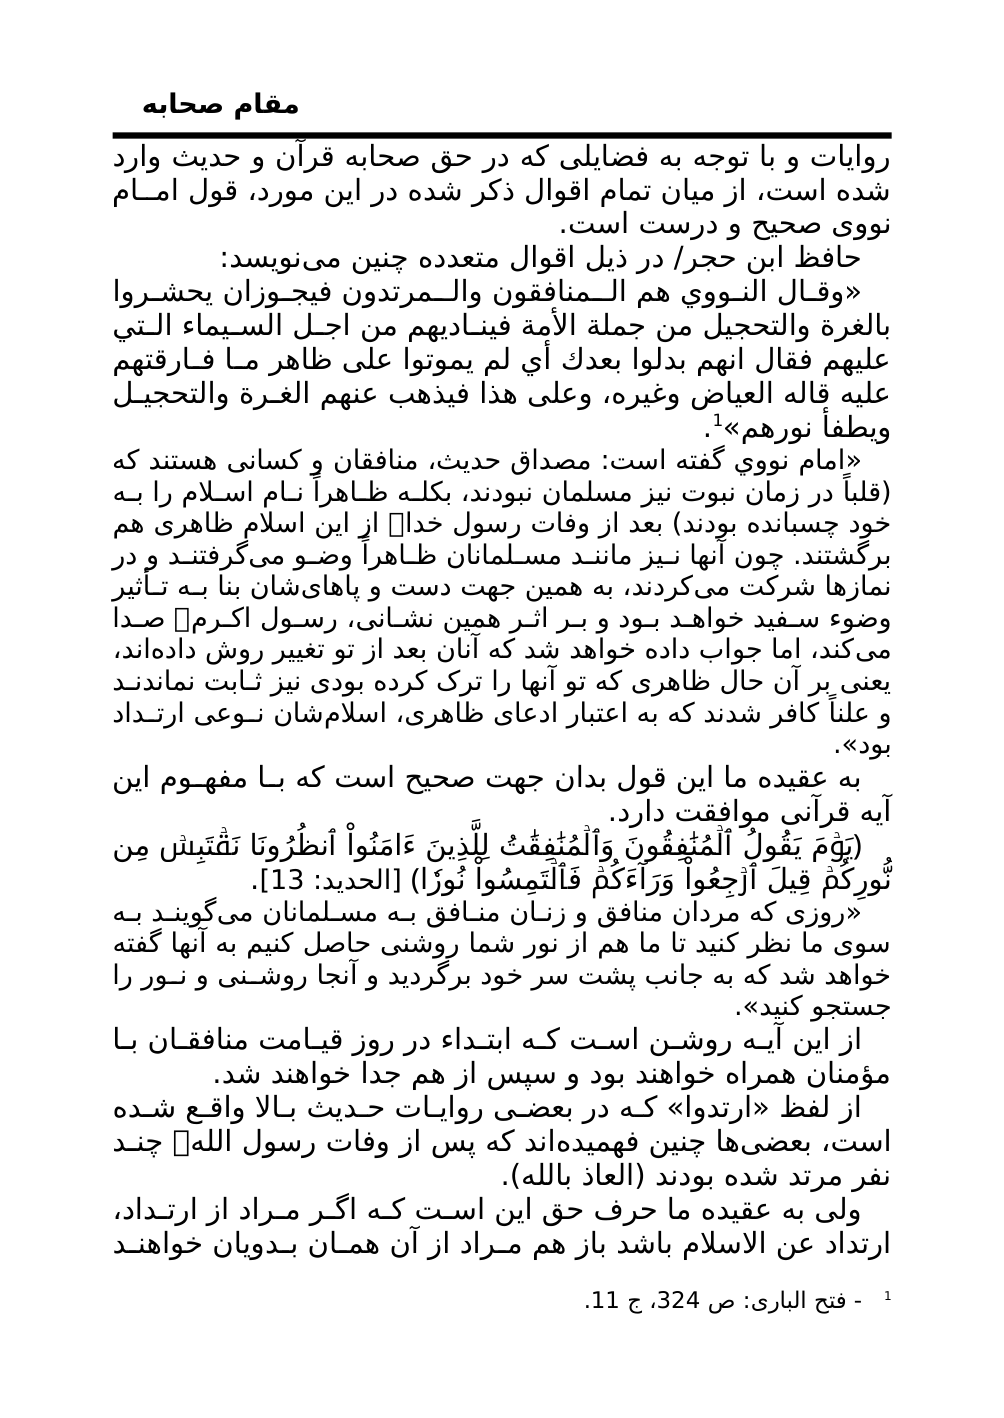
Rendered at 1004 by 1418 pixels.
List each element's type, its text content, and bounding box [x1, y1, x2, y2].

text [112, 1192, 892, 1260]
text «وقال النووي هم الـمنافقون والـمرتدون فيجوزان يحشروا بالغرة والتحجيل من جملة الأمة فيناديهم من اجل السيماء التي عليهم فقال انهم بدلوا بعدك أي لم يموتوا على ظاهر ما فارقتهم عليه قاله العياض وغيره، وعلى هذا فيذهب عنهم الغرة والتحجيل ويطفأ نورهم». [112, 275, 892, 444]
text از لفظ «ارتدوا» که در بعضی روایات حدیث بالا واقع شده است، بعضی‌ها چنین فهمیده‌اند که پس از وفات رسول الله چند نفر مرتد شده بودند (العاذ بالله). [112, 1090, 892, 1192]
text ﴿يَوۡمَ يَقُولُ ٱلۡمُنَٰفِقُونَ وَٱلۡمُنَٰفِقَٰتُ لِلَّذِينَ ءَامَنُواْ ٱنظُرُونَا نَقۡتَبِسۡ مِن نُّورِكُمۡ قِيلَ ٱرۡجِعُواْ وَرَآءَكُمۡ فَٱلۡتَمِسُواْ نُورٗا﴾ [الحدید: 13]. [112, 828, 892, 896]
text حافظ ابن حجر/ در ذیل اقوال متعدده چنین می‌نویسد: [112, 241, 892, 275]
text «امام نووي گفته است: مصداق حدیث، منافقان و کسانی هستند که (قلباً در زمان نبوت نیز مسلمان نبودند، بکله ظاهراً نام اسلام را به خود چسبانده بودند) بعد از وفات رسول خدا از این اسلام ظاهری هم برگشتند. چون آنها نیز مانند مسلمانان ظاهراً وضو می‌گرفتند و در نمازها شرکت می‌کردند، به همین جهت دست و پاهای‌شان بنا به تأثیر وضوء سفید خواهد بود و بر اثر همین نشانی، رسول اکرم صدا می‌کند، اما جواب داده خواهد شد که آنان بعد از تو تغییر روش داده‌اند، یعنی بر آن حال ظاهری که تو آنها را ترک کرده بودی نیز ثابت نماندند و علناً کافر شدند که به اعتبار ادعای ظاهری، اسلام‌شان نوعی ارتداد بود». [112, 444, 892, 760]
text به عقیده ما این قول بدان جهت صحیح است که با مفهوم این آیه قرآنی موافقت دارد. [112, 760, 892, 828]
text «روزی که مردان منافق و زنان منافق به مسلمانان می‌گویند به سوی ما نظر کنید تا ما هم از نور شما روشنی حاصل کنیم به آنها گفته خواهد شد که به جانب پشت سر خود برگردید و آنجا روشنی و نور را جستجو کنید». [112, 896, 892, 1022]
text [112, 139, 892, 241]
text از این آیه روشن است که ابتداء در روز قیامت منافقان با مؤمنان همراه خواهند بود و سپس از هم جدا خواهند شد. [112, 1022, 892, 1090]
